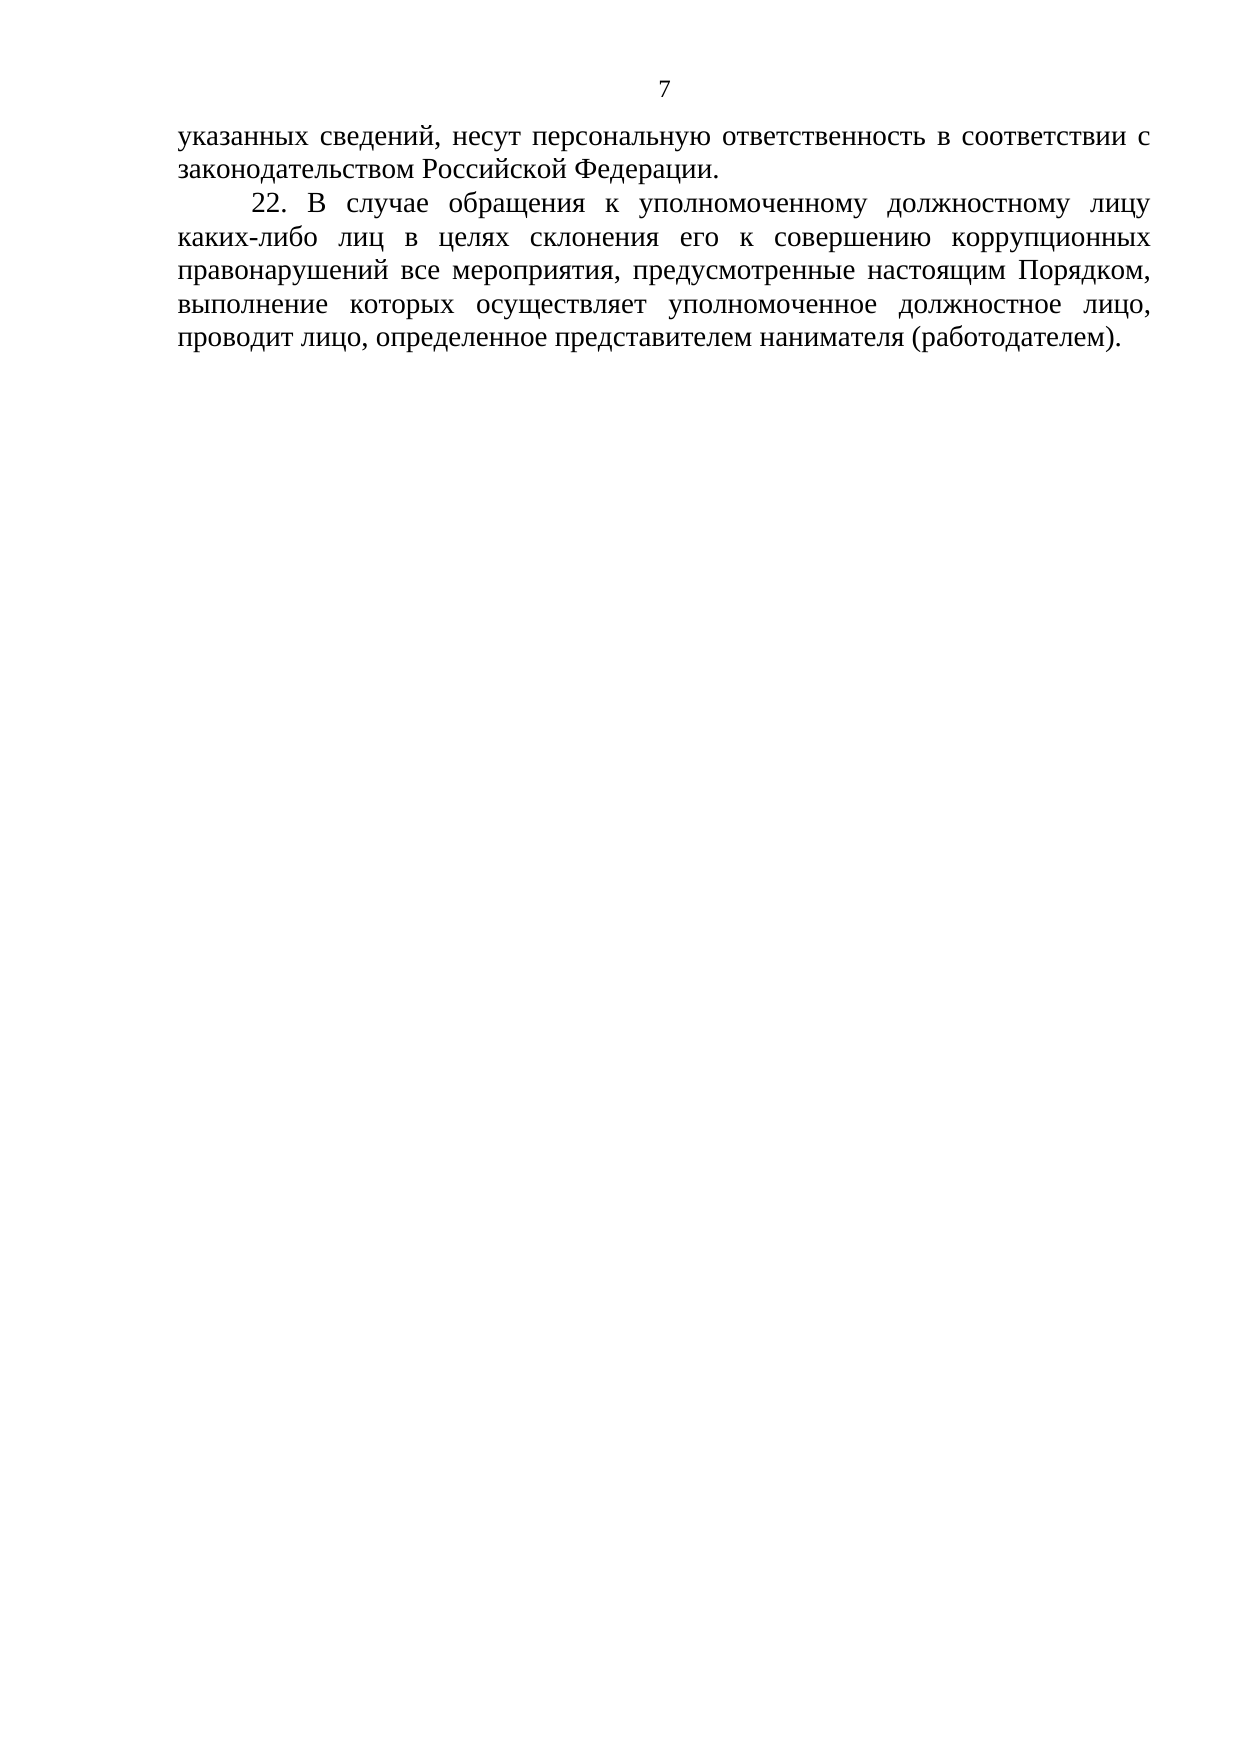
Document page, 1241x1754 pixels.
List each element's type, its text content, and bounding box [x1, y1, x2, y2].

text 22. В случае обращения к уполномоченному должностному лицу каких-либо лиц в целях склонения его к совершению коррупционных правонарушений все мероприятия, предусмотренные настоящим Порядком, выполнение которых осуществляет уполномоченное должностное лицо, проводит лицо, определенное представителем нанимателя (работодателем). [177, 185, 1152, 353]
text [177, 118, 1152, 185]
